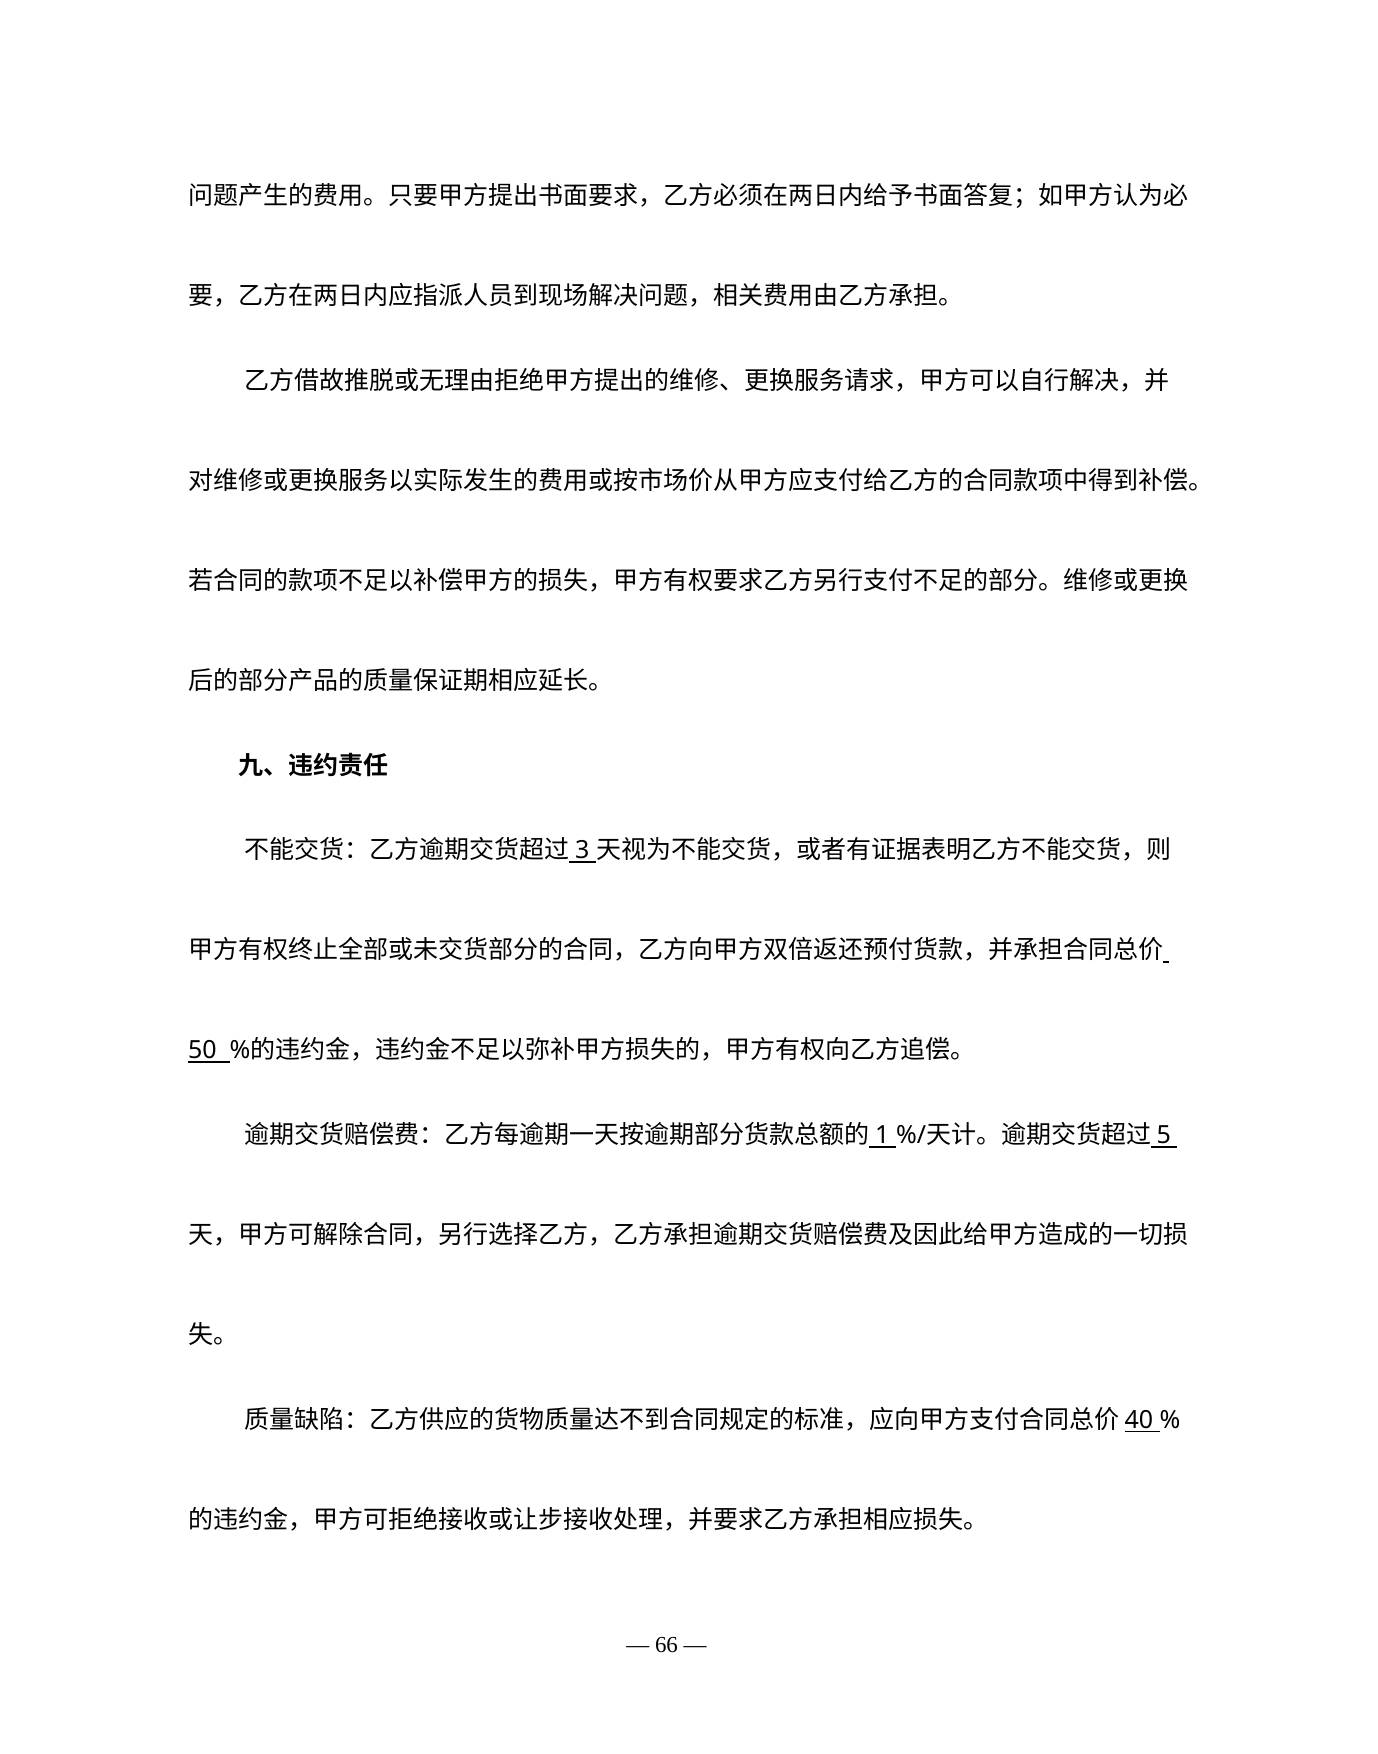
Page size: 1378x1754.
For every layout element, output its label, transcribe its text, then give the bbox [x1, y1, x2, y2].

text 乙方借故推脱或无理由拒绝甲方提出的维修、更换服务请求，甲方可以自行解决，并对维修或更换服务以实际发生的费用或按市场价从甲方应支付给乙方的合同款项中得到补偿。若合同的款项不足以补偿甲方的损失，甲方有权要求乙方另行支付不足的部分。维修或更换后的部分产品的质量保证期相应延长。 [188, 345, 1190, 712]
text 不能交货：乙方逾期交货超过 3 天视为不能交货，或者有证据表明乙方不能交货，则甲方有权终止全部或未交货部分的合同，乙方向甲方双倍返还预付货款，并承担合同总价 50 %的违约金，违约金不足以弥补甲方损失的，甲方有权向乙方追偿。 [188, 815, 1190, 1081]
text 逾期交货赔偿费：乙方每逾期一天按逾期部分货款总额的 1 %/天计。逾期交货超过 5 天，甲方可解除合同，另行选择乙方，乙方承担逾期交货赔偿费及因此给甲方造成的一切损失。 [188, 1099, 1190, 1366]
text 九、违约责任 [188, 730, 1190, 797]
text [188, 160, 1190, 327]
text 质量缺陷：乙方供应的货物质量达不到合同规定的标准，应向甲方支付合同总价40 %的违约金，甲方可拒绝接收或让步接收处理，并要求乙方承担相应损失。 [188, 1384, 1190, 1551]
